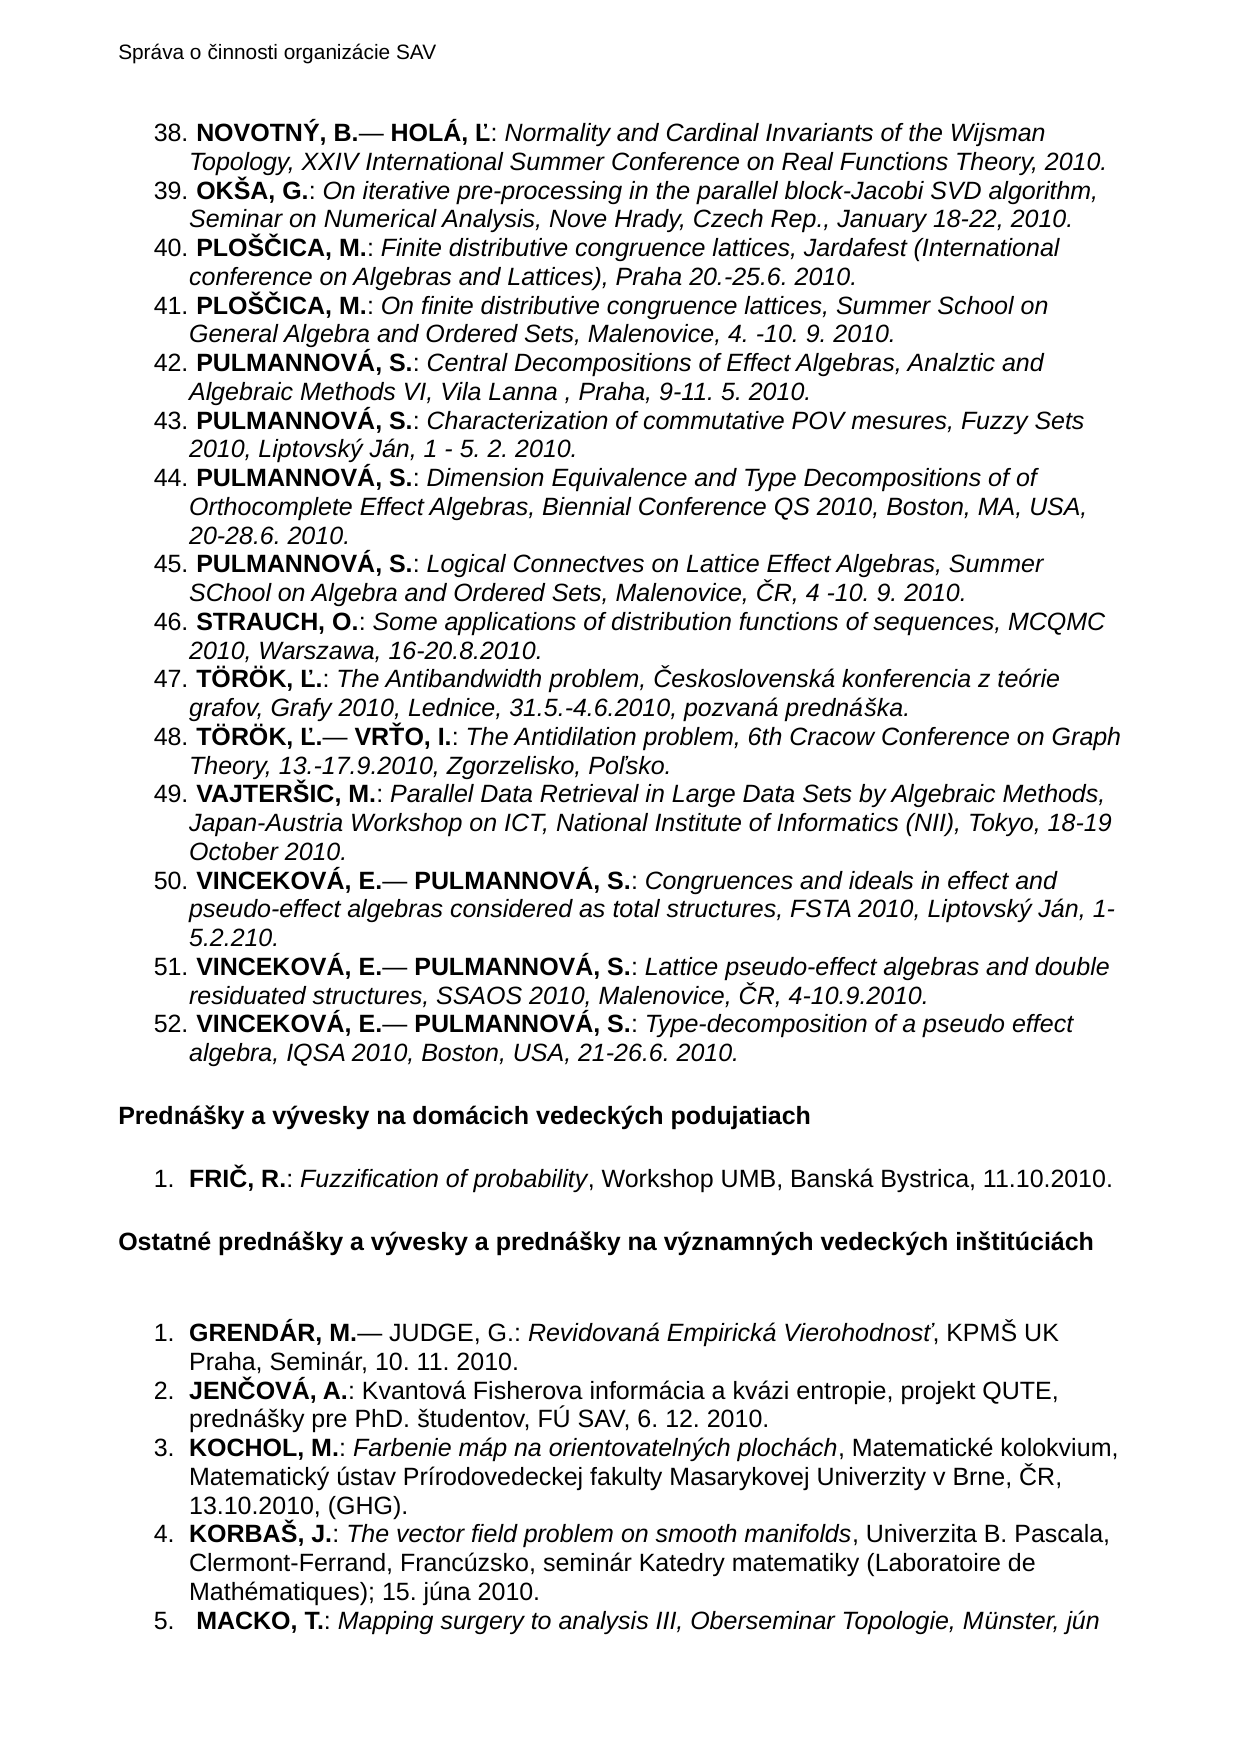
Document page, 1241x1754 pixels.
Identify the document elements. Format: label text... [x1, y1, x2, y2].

text 43. PULMANNOVÁ, S.: Characterization of commutative POV mesures, Fuzzy Sets 2010, Liptovský Ján, 1 - 5. 2. 2010. [153, 406, 1122, 463]
text Prednášky a vývesky na domácich vedeckých podujatiach [118, 1101, 1122, 1130]
text 38. NOVOTNÝ, B.— HOLÁ, Ľ: Normality and Cardinal Invariants of the Wijsman Topology, XXIV International Summer Conference on Real Functions Theory, 2010. [153, 118, 1122, 176]
text 1. GRENDÁR, M.— JUDGE, G.: Revidovaná Empirická Vierohodnosť, KPMŠ UK Praha, Seminár, 10. 11. 2010. [153, 1318, 1122, 1376]
text Ostatné prednášky a vývesky a prednášky na významných vedeckých inštitúciách [118, 1227, 1122, 1255]
text 50. VINCEKOVÁ, E.— PULMANNOVÁ, S.: Congruences and ideals in effect and pseudo-effect algebras considered as total structures, FSTA 2010, Liptovský Ján, 1-5.2.210. [153, 866, 1122, 952]
text 51. VINCEKOVÁ, E.— PULMANNOVÁ, S.: Lattice pseudo-effect algebras and double residuated structures, SSAOS 2010, Malenovice, ČR, 4-10.9.2010. [153, 952, 1122, 1009]
text 3. KOCHOL, M.: Farbenie máp na orientovatelných plochách, Matematické kolokvium, Matematický ústav Prírodovedeckej fakulty Masarykovej Univerzity v Brne, ČR, 13.10.2010, (GHG). [153, 1433, 1122, 1519]
text 42. PULMANNOVÁ, S.: Central Decompositions of Effect Algebras, Analztic and Algebraic Methods VI, Vila Lanna , Praha, 9-11. 5. 2010. [153, 348, 1122, 406]
text 49. VAJTERŠIC, M.: Parallel Data Retrieval in Large Data Sets by Algebraic Methods, Japan-Austria Workshop on ICT, National Institute of Informatics (NII), Tokyo, 18-19 October 2010. [153, 779, 1122, 866]
text 46. STRAUCH, O.: Some applications of distribution functions of sequences, MCQMC 2010, Warszawa, 16-20.8.2010. [153, 607, 1122, 664]
text 39. OKŠA, G.: On iterative pre-processing in the parallel block-Jacobi SVD algorithm, Seminar on Numerical Analysis, Nove Hrady, Czech Rep., January 18-22, 2010. [153, 176, 1122, 233]
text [153, 1606, 1122, 1634]
text 44. PULMANNOVÁ, S.: Dimension Equivalence and Type Decompositions of of Orthocomplete Effect Algebras, Biennial Conference QS 2010, Boston, MA, USA, 20-28.6. 2010. [153, 463, 1122, 549]
text 4. KORBAŠ, J.: The vector field problem on smooth manifolds, Univerzita B. Pascala, Clermont-Ferrand, Francúzsko, seminár Katedry matematiky (Laboratoire de Mathématiques); 15. júna 2010. [153, 1519, 1122, 1606]
text 41. PLOŠČICA, M.: On finite distributive congruence lattices, Summer School on General Algebra and Ordered Sets, Malenovice, 4. -10. 9. 2010. [153, 291, 1122, 348]
text 52. VINCEKOVÁ, E.— PULMANNOVÁ, S.: Type-decomposition of a pseudo effect algebra, IQSA 2010, Boston, USA, 21-26.6. 2010. [153, 1009, 1122, 1067]
text 2. JENČOVÁ, A.: Kvantová Fisherova informácia a kvázi entropie, projekt QUTE, prednášky pre PhD. študentov, FÚ SAV, 6. 12. 2010. [153, 1376, 1122, 1433]
text 48. TÖRÖK, Ľ.— VRŤO, I.: The Antidilation problem, 6th Cracow Conference on Graph Theory, 13.-17.9.2010, Zgorzelisko, Poľsko. [153, 722, 1122, 779]
text 1. FRIČ, R.: Fuzzification of probability, Workshop UMB, Banská Bystrica, 11.10.2010. [153, 1164, 1122, 1192]
text 45. PULMANNOVÁ, S.: Logical Connectves on Lattice Effect Algebras, Summer SChool on Algebra and Ordered Sets, Malenovice, ČR, 4 -10. 9. 2010. [153, 549, 1122, 607]
text 47. TÖRÖK, Ľ.: The Antibandwidth problem, Československá konferencia z teórie grafov, Grafy 2010, Lednice, 31.5.-4.6.2010, pozvaná prednáška. [153, 664, 1122, 722]
text 40. PLOŠČICA, M.: Finite distributive congruence lattices, Jardafest (International conference on Algebras and Lattices), Praha 20.-25.6. 2010. [153, 233, 1122, 291]
